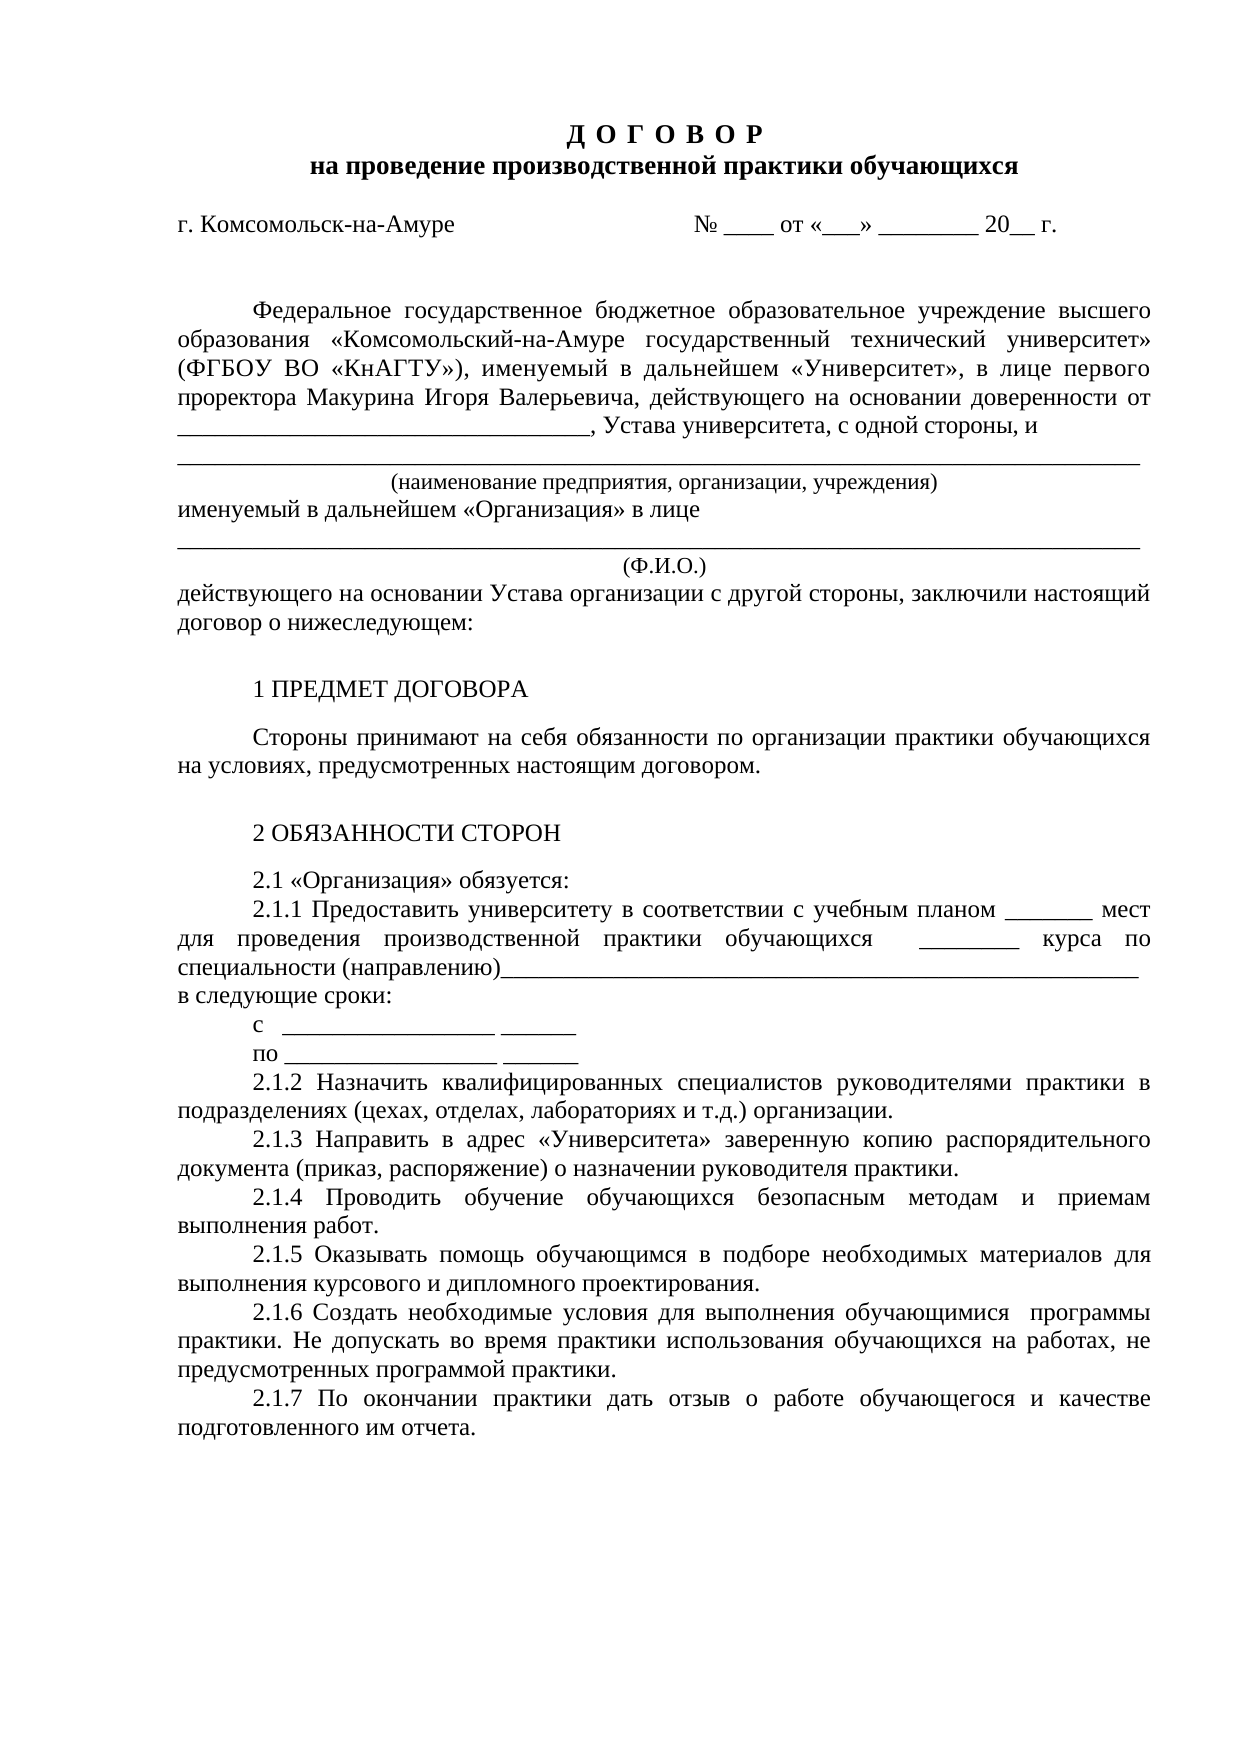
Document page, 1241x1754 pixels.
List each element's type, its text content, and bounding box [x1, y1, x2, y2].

text (наименование предприятия, организации, учреждения) [177, 468, 1152, 494]
text 2.1.4 Проводить обучение обучающихся безопасным методам и приемам выполнения работ. [177, 1182, 1152, 1239]
text 2.1 «Организация» обязуется: [177, 866, 1152, 894]
text действующего на основании Устава организации с другой стороны, заключили настоящий договор о нижеследующем: [177, 578, 1152, 636]
text _____________________________________________________________________________ [177, 439, 1152, 468]
text по _________________ ______ [177, 1038, 1152, 1067]
text 2.1.7 По окончании практики дать отзыв о работе обучающегося и качестве подготовленного им отчета. [177, 1383, 1152, 1441]
text 2.1.3 Направить в адрес «Университета» заверенную копию распорядительного документа (приказ, распоряжение) о назначении руководителя практики. [177, 1124, 1152, 1182]
text 2.1.2 Назначить квалифицированных специалистов руководителями практики в подразделениях (цехах, отделах, лабораториях и т.д.) организации. [177, 1067, 1152, 1124]
text Стороны принимают на себя обязанности по организации практики обучающихся на условиях, предусмотренных настоящим договором. [177, 722, 1152, 779]
text в следующие сроки: [177, 981, 1152, 1009]
text с _________________ ______ [177, 1009, 1152, 1038]
text (Ф.И.О.) [177, 552, 1152, 578]
text 2.1.6 Создать необходимые условия для выполнения обучающимися программы практики. Не допускать во время практики использования обучающихся на работах, не предусмотренных программой практики. [177, 1297, 1152, 1383]
text 2 ОБЯЗАННОСТИ СТОРОН [177, 818, 1152, 846]
text 2.1.5 Оказывать помощь обучающимся в подборе необходимых материалов для выполнения курсового и дипломного проектирования. [177, 1239, 1152, 1297]
text ДОГОВОР [177, 118, 1152, 149]
text именуемый в дальнейшем «Организация» в лице _____________________________________________________________________________ [177, 494, 1152, 552]
text г. Комсомольск-на-Амуре № ____ от «___» ________ 20__ г. [177, 209, 1152, 238]
text Федеральное государственное бюджетное образовательное учреждение высшего образования «Комсомольский-на-Амуре государственный технический университет» (ФГБОУ ВО «КнАГТУ»), именуемый в дальнейшем «Университет», в лице первого проректора Макурина Игоря Валерьевича, действующего на основании доверенности от _________________________________, Устава университета, с одной стороны, и [177, 295, 1152, 439]
text 2.1.1 Предоставить университету в соответствии с учебным планом _______ мест для проведения производственной практики обучающихся ________ курса по специальности (направлению)___________________________________________________ [177, 894, 1152, 981]
text 1 ПРЕДМЕТ ДОГОВОРА [177, 674, 1152, 703]
text на проведение производственной практики обучающихся [177, 149, 1152, 180]
